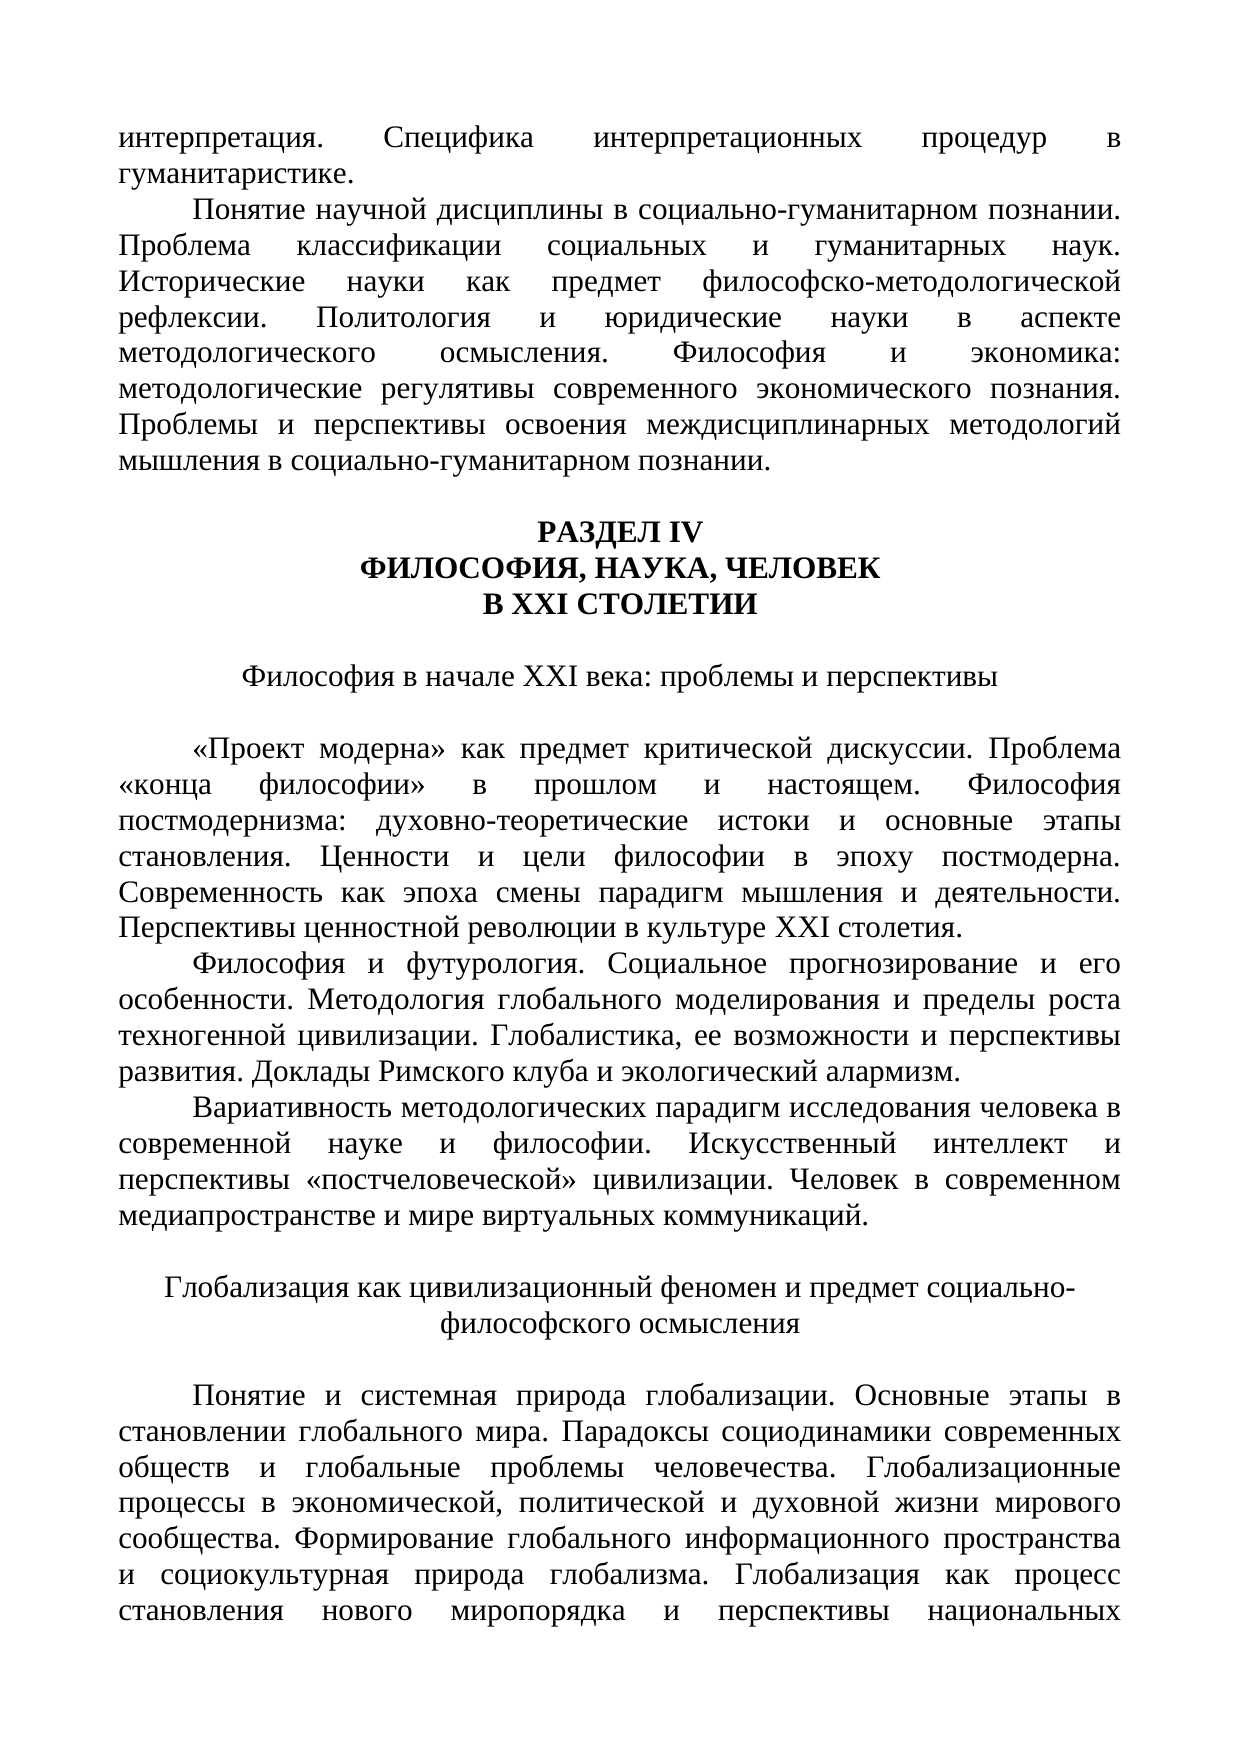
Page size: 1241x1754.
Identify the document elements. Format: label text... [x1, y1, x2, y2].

text Философия и футурология. Социальное прогнозирование и его особенности. Методология глобального моделирования и пределы роста техногенной цивилизации. Глобалистика, ее возможности и перспективы развития. Доклады Римского клуба и экологический алармизм. [118, 945, 1122, 1088]
text В XXI СТОЛЕТИИ [118, 585, 1122, 621]
text Понятие научной дисциплины в социально-гуманитарном познании. Проблема классификации социальных и гуманитарных наук. Исторические науки как предмет философско-методологической рефлексии. Политология и юридические науки в аспекте методологического осмысления. Философия и экономика: методологические регулятивы современного экономического познания. Проблемы и перспективы освоения междисциплинарных методологий мышления в социально-гуманитарном познании. [118, 190, 1122, 477]
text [118, 118, 1122, 190]
text РАЗДЕЛ IV [118, 513, 1122, 549]
text Вариативность методологических парадигм исследования человека в современной науке и философии. Искусственный интеллект и перспективы «постчеловеческой» цивилизации. Человек в современном медиапространстве и мире виртуальных коммуникаций. [118, 1088, 1122, 1232]
text Глобализация как цивилизационный феномен и предмет социально-философского осмысления [118, 1268, 1122, 1340]
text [118, 1376, 1122, 1627]
text ФИЛОСОФИЯ, НАУКА, ЧЕЛОВЕК [118, 549, 1122, 585]
text Философия в начале XXI века: проблемы и перспективы [118, 657, 1122, 693]
text «Проект модерна» как предмет критической дискуссии. Проблема «конца философии» в прошлом и настоящем. Философия постмодернизма: духовно-теоретические истоки и основные этапы становления. Ценности и цели философии в эпоху постмодерна. Современность как эпоха смены парадигм мышления и деятельности. Перспективы ценностной революции в культуре XXI столетия. [118, 729, 1122, 945]
